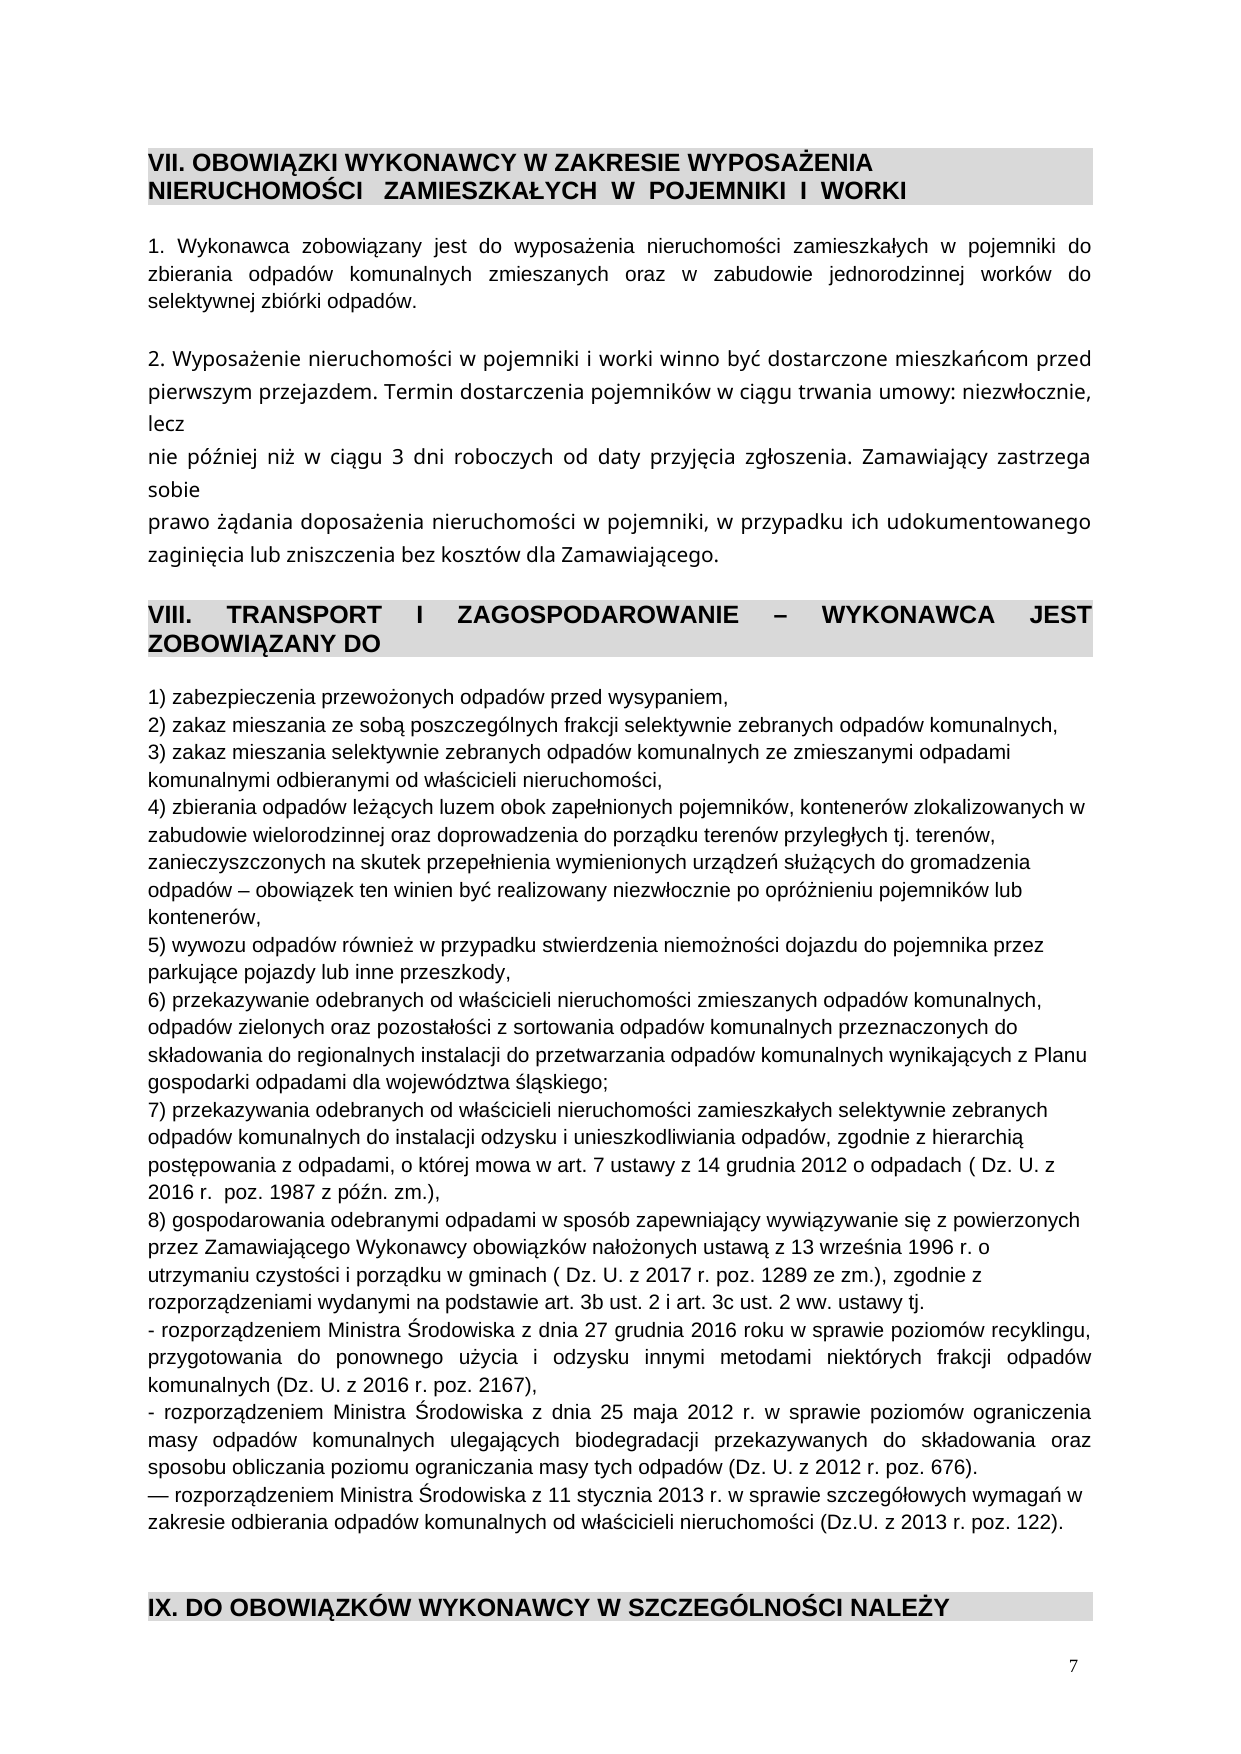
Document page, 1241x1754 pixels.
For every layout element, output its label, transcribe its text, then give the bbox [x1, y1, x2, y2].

text VIII. TRANSPORT I ZAGOSPODAROWANIE – WYKONAWCA JEST ZOBOWIĄZANY DO [148, 600, 1093, 657]
text 2. Wyposażenie nieruchomości w pojemniki i worki winno być dostarczone mieszkańcom przed pierwszym przejazdem. Termin dostarczenia pojemników w ciągu trwania umowy: niezwłocznie, lecz nie później niż w ciągu 3 dni roboczych od daty przyjęcia zgłoszenia. Zamawiający zastrzega sobie prawo żądania doposażenia nieruchomości w pojemniki, w przypadku ich udokumentowanego zaginięcia lub zniszczenia bez kosztów dla Zamawiającego. [148, 344, 1093, 568]
text 1. Wykonawca zobowiązany jest do wyposażenia nieruchomości zamieszkałych w pojemniki do zbierania odpadów komunalnych zmieszanych oraz w zabudowie jednorodzinnej worków do selektywnej zbiórki odpadów. [148, 234, 1093, 313]
text - rozporządzeniem Ministra Środowiska z dnia 25 maja 2012 r. w sprawie poziomów ograniczenia masy odpadów komunalnych ulegających biodegradacji przekazywanych do składowania oraz sposobu obliczania poziomu ograniczania masy tych odpadów (Dz. U. z 2012 r. poz. 676). [148, 1400, 1093, 1479]
text 1) zabezpieczenia przewożonych odpadów przed wysypaniem, 2) zakaz mieszania ze sobą poszczególnych frakcji selektywnie zebranych odpadów komunalnych, 3) zakaz mieszania selektywnie zebranych odpadów komunalnych ze zmieszanymi odpadami komunalnymi odbieranymi od właścicieli nieruchomości, 4) zbierania odpadów leżących luzem obok zapełnionych pojemników, kontenerów zlokalizowanych w zabudowie wielorodzinnej oraz doprowadzenia do porządku terenów przyległych tj. terenów, zanieczyszczonych na skutek przepełnienia wymienionych urządzeń służących do gromadzenia odpadów – obowiązek ten winien być realizowany niezwłocznie po opróżnieniu pojemników lub kontenerów, 5) wywozu odpadów również w przypadku stwierdzenia niemożności dojazdu do pojemnika przez parkujące pojazdy lub inne przeszkody, 6) przekazywanie odebranych od właścicieli nieruchomości zmieszanych odpadów komunalnych, odpadów zielonych oraz pozostałości z sortowania odpadów komunalnych przeznaczonych do składowania do regionalnych instalacji do przetwarzania odpadów komunalnych wynikających z Planu gospodarki odpadami dla województwa śląskiego; 7) przekazywania odebranych od właścicieli nieruchomości zamieszkałych selektywnie zebranych odpadów komunalnych do instalacji odzysku i unieszkodliwiania odpadów, zgodnie z hierarchią postępowania z odpadami, o której mowa w art. 7 ustawy z 14 grudnia 2012 o odpadach ( Dz. U. z 2016 r. poz. 1987 z późn. zm.), 8) gospodarowania odebranymi odpadami w sposób zapewniający wywiązywanie się z powierzonych przez Zamawiającego Wykonawcy obowiązków nałożonych ustawą z 13 września 1996 r. o utrzymaniu czystości i porządku w gminach ( Dz. U. z 2017 r. poz. 1289 ze zm.), zgodnie z rozporządzeniami wydanymi na podstawie art. 3b ust. 2 i art. 3c ust. 2 ww. ustawy tj. [148, 685, 1093, 1314]
text — rozporządzeniem Ministra Środowiska z 11 stycznia 2013 r. w sprawie szczegółowych wymagań w zakresie odbierania odpadów komunalnych od właścicieli nieruchomości (Dz.U. z 2013 r. poz. 122). [148, 1482, 1093, 1534]
text - rozporządzeniem Ministra Środowiska z dnia 27 grudnia 2016 roku w sprawie poziomów recyklingu, przygotowania do ponownego użycia i odzysku innymi metodami niektórych frakcji odpadów komunalnych (Dz. U. z 2016 r. poz. 2167), [148, 1317, 1093, 1396]
text IX. DO OBOWIĄZKÓW WYKONAWCY W SZCZEGÓLNOŚCI NALEŻY [148, 1592, 1093, 1621]
text VII. OBOWIĄZKI WYKONAWCY W ZAKRESIE WYPOSAŻENIA NIERUCHOMOŚCI ZAMIESZKAŁYCH W POJEMNIKI I WORKI [148, 148, 1093, 205]
